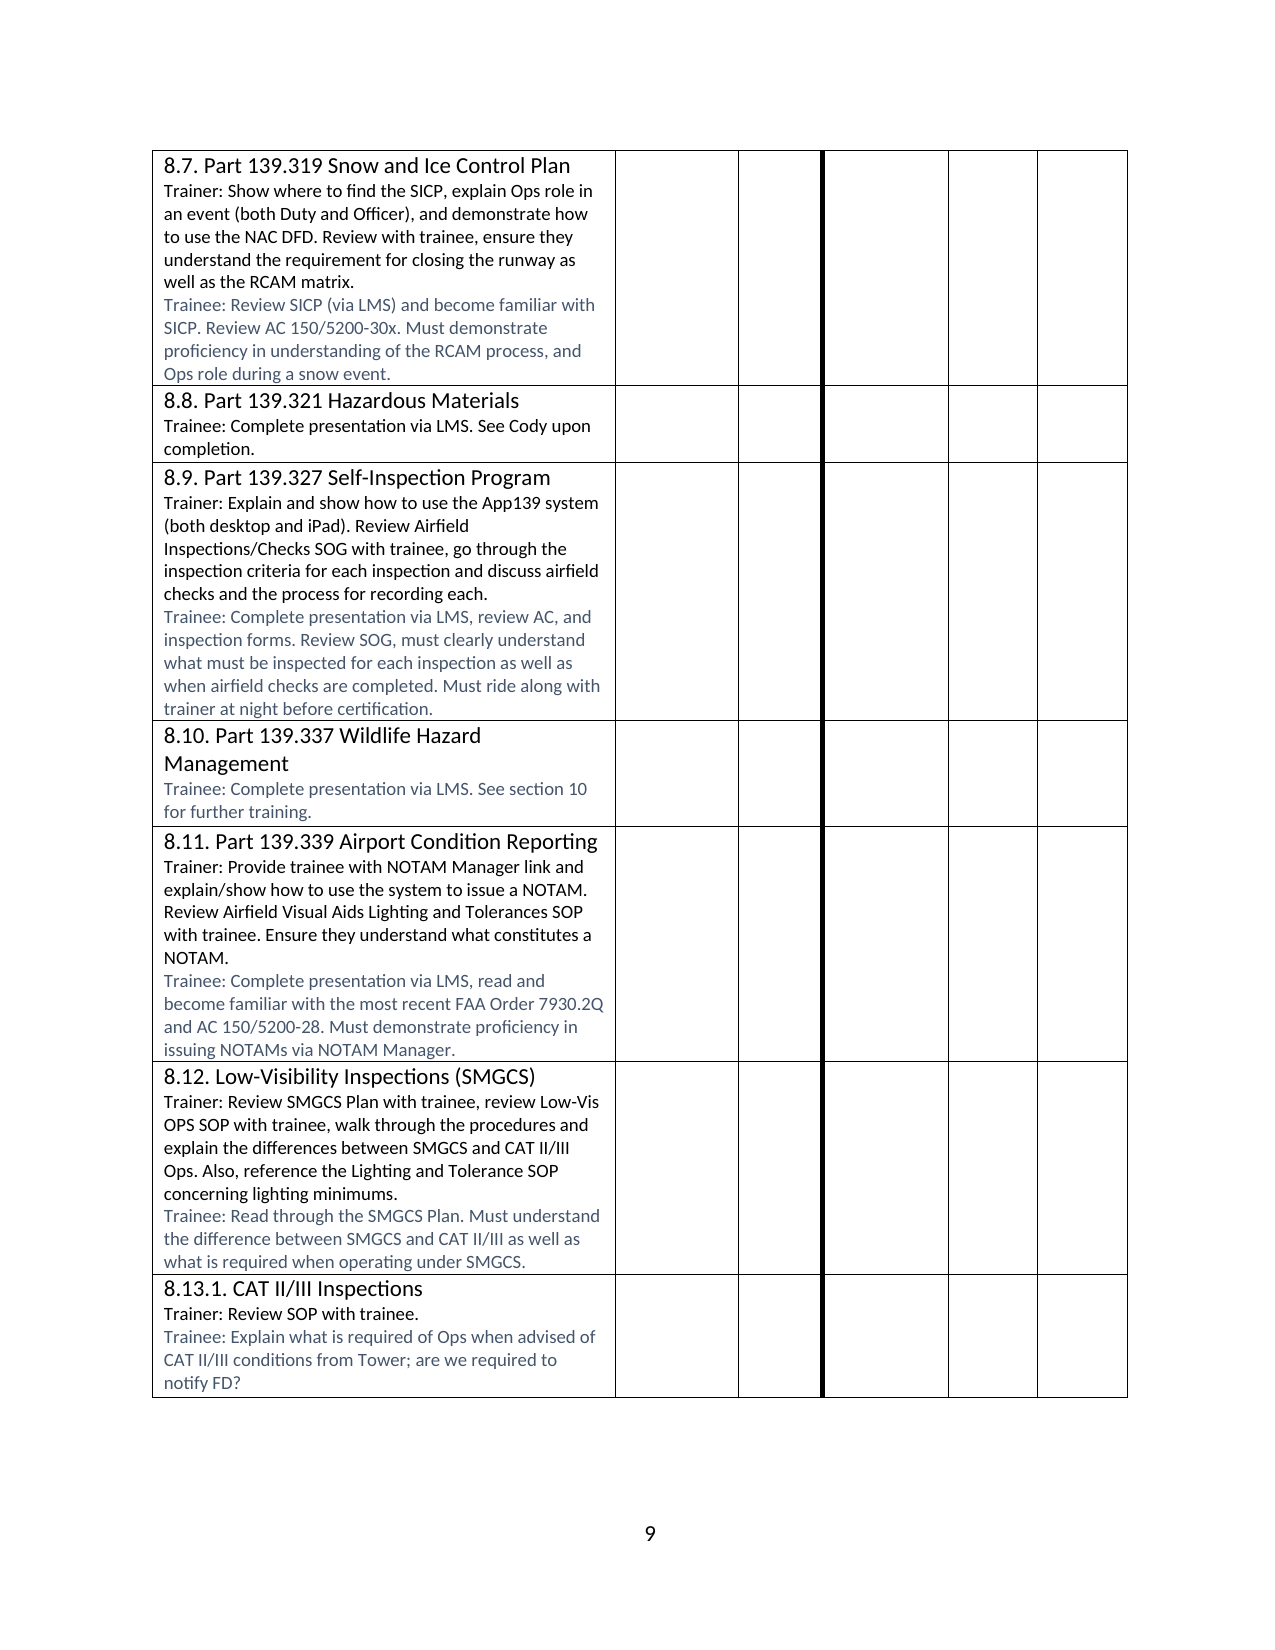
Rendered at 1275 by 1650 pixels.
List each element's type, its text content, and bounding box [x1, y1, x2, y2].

table_cell [1038, 1062, 1127, 1273]
table_cell [1038, 827, 1127, 1061]
table_cell [949, 463, 1037, 720]
table_cell 8.7. Part 139.319 Snow and Ice Control Plan Trainer: Show where to find the SICP, explain Ops role in an event (both Duty and Officer), and demonstrate how to use the NAC DFD. Review with trainee, ensure they understand the requirement for closing the runway as well as the RCAM matrix. Trainee: Review SICP (via LMS) and become familiar with SICP. Review AC 150/5200-30x. Must demonstrate proficiency in understanding of the RCAM process, and Ops role during a snow event. [153, 151, 615, 385]
table_cell [616, 827, 738, 1061]
table_cell [825, 151, 948, 385]
table_cell [825, 827, 948, 1061]
table_cell [949, 386, 1037, 462]
table_cell [739, 1275, 820, 1397]
table_cell [616, 386, 738, 462]
table_cell [825, 1275, 948, 1397]
table_cell 8.9. Part 139.327 Self-Inspection Program Trainer: Explain and show how to use the App139 system (both desktop and iPad). Review Airfield Inspections/Checks SOG with trainee, go through the inspection criteria for each inspection and discuss airfield checks and the process for recording each. Trainee: Complete presentation via LMS, review AC, and inspection forms. Review SOG, must clearly understand what must be inspected for each inspection as well as when airfield checks are completed. Must ride along with trainer at night before certification. [153, 463, 615, 720]
table_cell [739, 463, 820, 720]
table_cell [616, 721, 738, 826]
table_cell [616, 1275, 738, 1397]
table_cell [1038, 463, 1127, 720]
table_cell [825, 1062, 948, 1273]
table_cell [949, 1062, 1037, 1273]
table_cell [949, 827, 1037, 1061]
table_cell 8.10. Part 139.337 Wildlife Hazard Management Trainee: Complete presentation via LMS. See section 10 for further training. [153, 721, 615, 826]
table_cell [1038, 1275, 1127, 1397]
table_cell 8.8. Part 139.321 Hazardous Materials Trainee: Complete presentation via LMS. See Cody upon completion. [153, 386, 615, 462]
table_cell [739, 386, 820, 462]
table_cell [616, 151, 738, 385]
table_cell [739, 721, 820, 826]
table_cell 8.13.1. CAT II/III Inspections Trainer: Review SOP with trainee. Trainee: Explain what is required of Ops when advised of CAT II/III conditions from Tower; are we required to notify FD? [153, 1275, 615, 1397]
table_cell [739, 827, 820, 1061]
table_cell [1038, 151, 1127, 385]
table_cell [739, 1062, 820, 1273]
table_cell [616, 463, 738, 720]
table_cell [739, 151, 820, 385]
table_cell 8.12. Low-Visibility Inspections (SMGCS) Trainer: Review SMGCS Plan with trainee, review Low-Vis OPS SOP with trainee, walk through the procedures and explain the differences between SMGCS and CAT II/III Ops. Also, reference the Lighting and Tolerance SOP concerning lighting minimums. Trainee: Read through the SMGCS Plan. Must understand the difference between SMGCS and CAT II/III as well as what is required when operating under SMGCS. [153, 1062, 615, 1273]
table_cell 8.11. Part 139.339 Airport Condition Reporting Trainer: Provide trainee with NOTAM Manager link and explain/show how to use the system to issue a NOTAM. Review Airfield Visual Aids Lighting and Tolerances SOP with trainee. Ensure they understand what constitutes a NOTAM. Trainee: Complete presentation via LMS, read and become familiar with the most recent FAA Order 7930.2Q and AC 150/5200-28. Must demonstrate proficiency in issuing NOTAMs via NOTAM Manager. [153, 827, 615, 1061]
table_cell [949, 1275, 1037, 1397]
table_cell [949, 151, 1037, 385]
table_cell [825, 386, 948, 462]
table_cell [1038, 386, 1127, 462]
table_cell [825, 463, 948, 720]
table_cell [1038, 721, 1127, 826]
table_cell [825, 721, 948, 826]
table_cell [616, 1062, 738, 1273]
table_cell [949, 721, 1037, 826]
